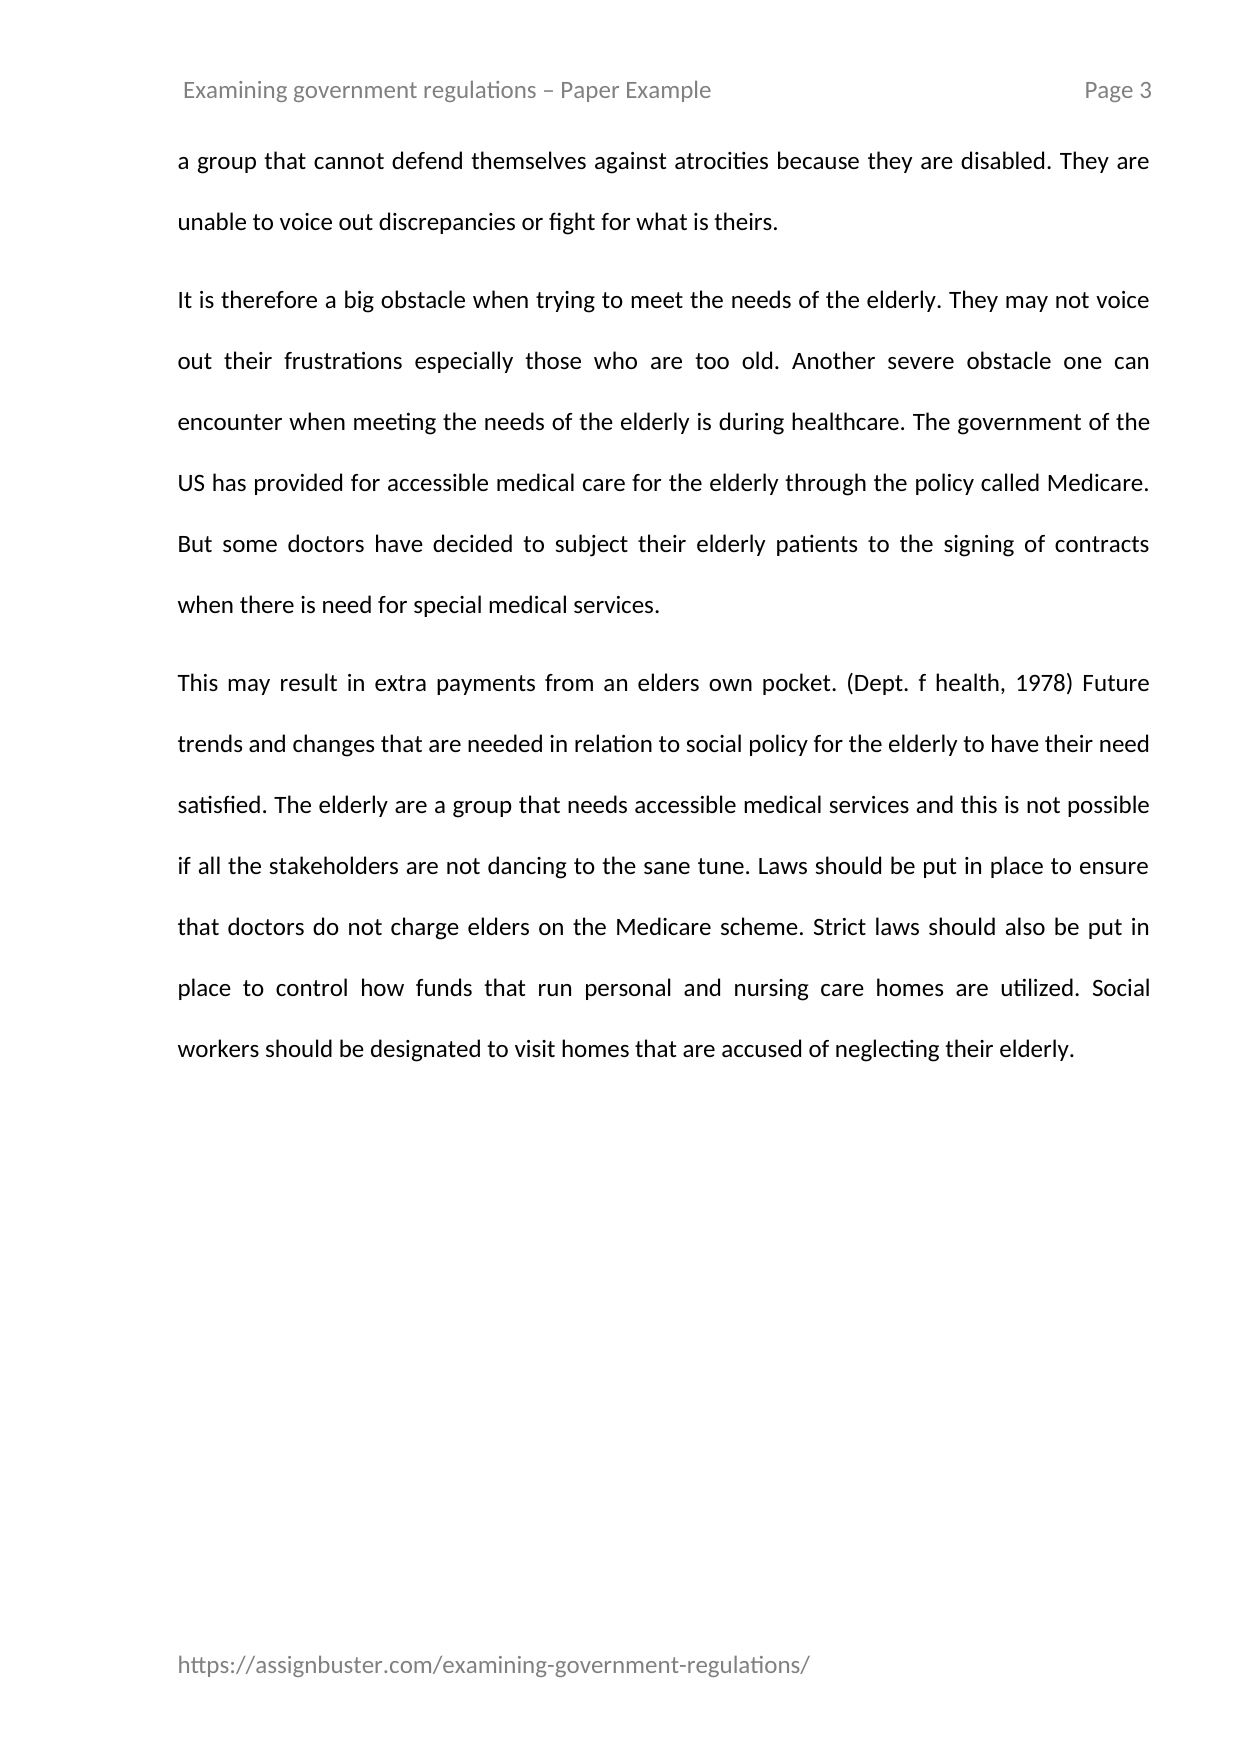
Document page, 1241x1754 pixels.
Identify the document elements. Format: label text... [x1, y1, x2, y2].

text It is therefore a big obstacle when trying to meet the needs of the elderly. They may not voice out their frustrations especially those who are too old. Another severe obstacle one can encounter when meeting the needs of the elderly is during healthcare. The government of the US has provided for accessible medical care for the elderly through the policy called Medicare. But some doctors have decided to subject their elderly patients to the signing of contracts when there is need for special medical services. [177, 284, 1152, 619]
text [177, 145, 1152, 237]
text This may result in extra payments from an elders own pocket. (Dept. f health, 1978) Future trends and changes that are needed in relation to social policy for the elderly to have their need satisfied. The elderly are a group that needs accessible medical services and this is not possible if all the stakeholders are not dancing to the sane tune. Laws should be put in place to ensure that doctors do not charge elders on the Medicare scheme. Strict laws should also be put in place to control how funds that run personal and nursing care homes are utilized. Social workers should be designated to visit homes that are accused of neglecting their elderly. [177, 667, 1152, 1063]
